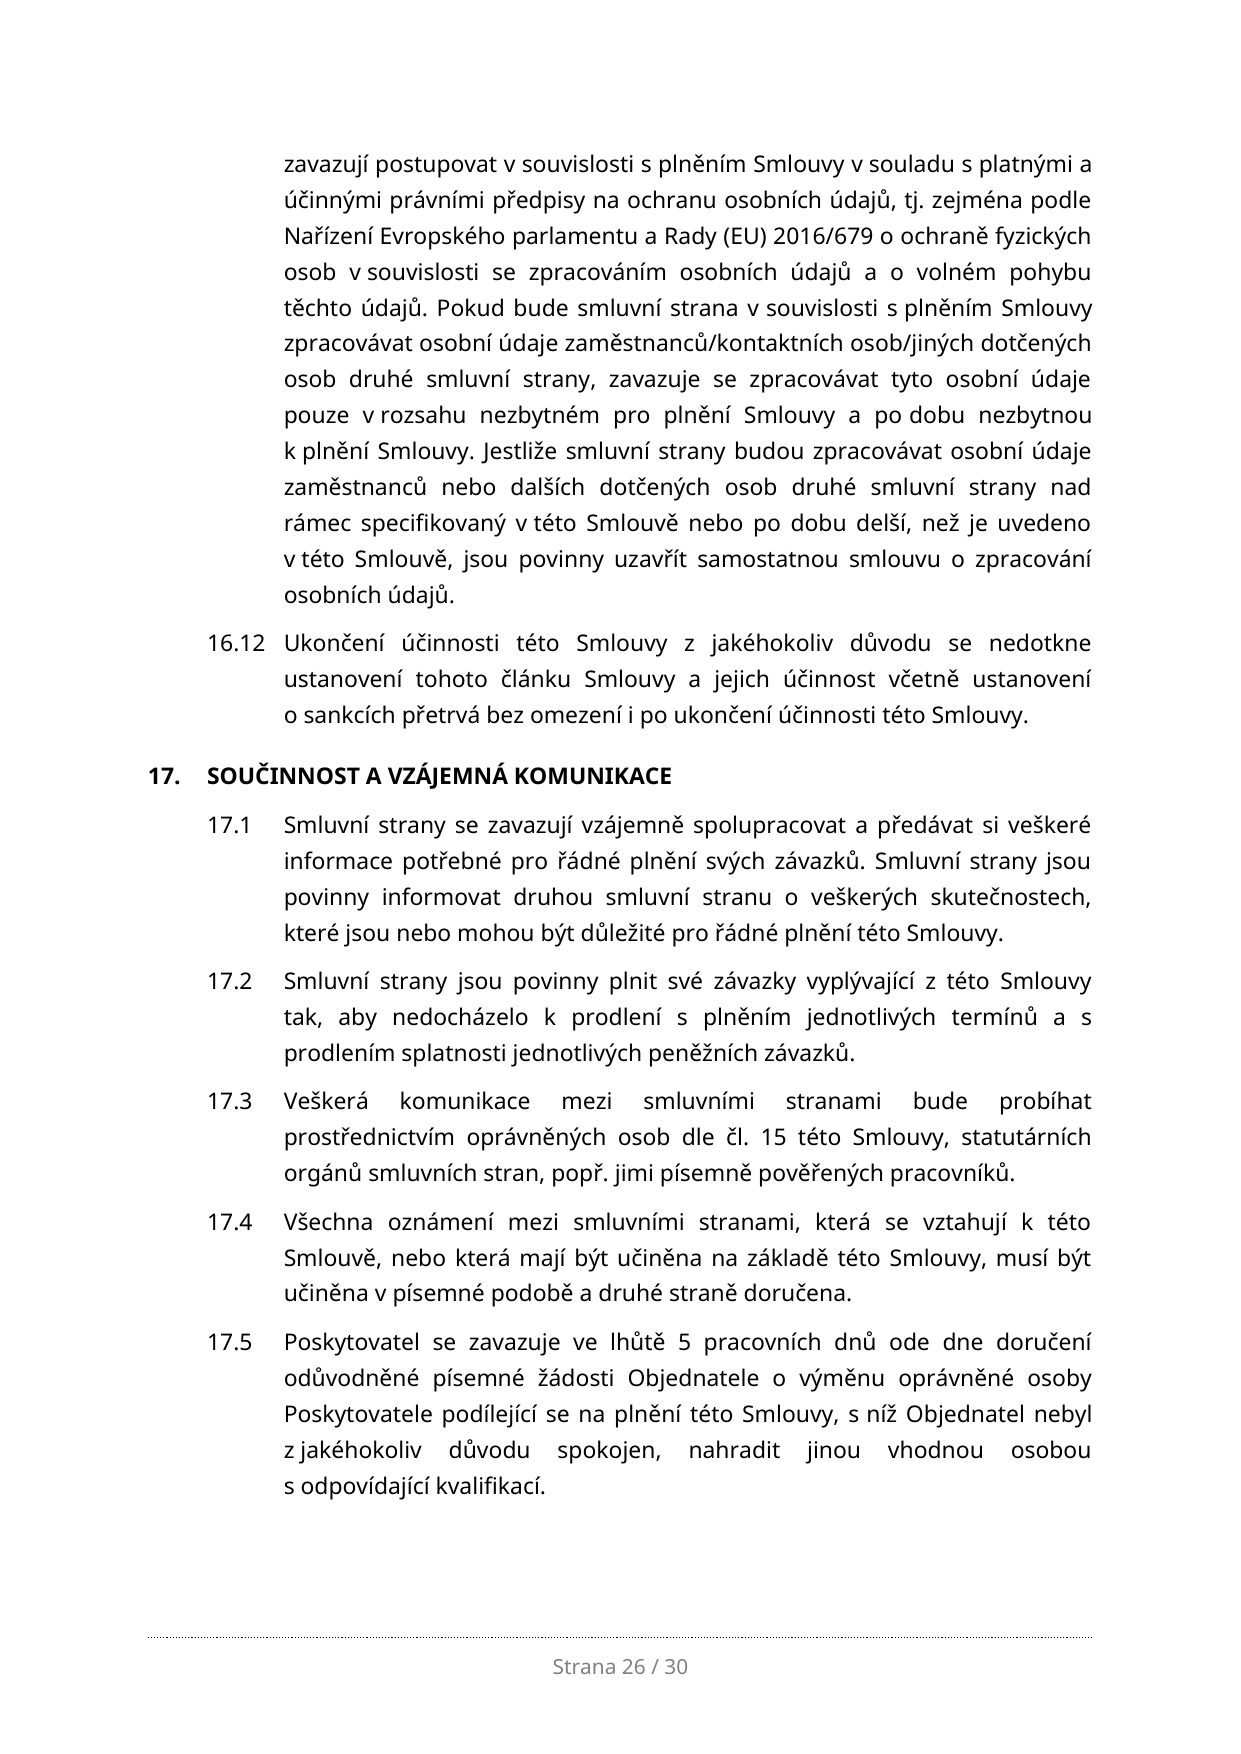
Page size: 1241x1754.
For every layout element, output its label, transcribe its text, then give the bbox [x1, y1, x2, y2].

list Všechna oznámení mezi smluvními stranami, která se vztahují k této Smlouvě, nebo která mají být učiněna na základě této Smlouvy, musí být učiněna v písemné podobě a druhé straně doručena. [207, 1206, 1092, 1309]
list Ukončení účinnosti této Smlouvy z jakéhokoliv důvodu se nedotkne ustanovení tohoto článku Smlouvy a jejich účinnost včetně ustanovení o sankcích přetrvá bez omezení i po ukončení účinnosti této Smlouvy. [207, 627, 1092, 731]
list Smluvní strany se zavazují vzájemně spolupracovat a předávat si veškeré informace potřebné pro řádné plnění svých závazků. Smluvní strany jsou povinny informovat druhou smluvní stranu o veškerých skutečnostech, které jsou nebo mohou být důležité pro řádné plnění této Smlouvy. [207, 809, 1092, 948]
list Smluvní strany jsou povinny plnit své závazky vyplývající z této Smlouvy tak, aby nedocházelo k prodlení s plněním jednotlivých termínů a s prodlením splatnosti jednotlivých peněžních závazků. [207, 965, 1092, 1068]
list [207, 148, 1092, 610]
list Veškerá komunikace mezi smluvními stranami bude probíhat prostřednictvím oprávněných osob dle čl. 15 této Smlouvy, statutárních orgánů smluvních stran, popř. jimi písemně pověřených pracovníků. [207, 1085, 1092, 1188]
text SOUČINNOST A VZÁJEMNÁ KOMUNIKACE [148, 760, 1092, 791]
list Poskytovatel se zavazuje ve lhůtě 5 pracovních dnů ode dne doručení odůvodněné písemné žádosti Objednatele o výměnu oprávněné osoby Poskytovatele podílející se na plnění této Smlouvy, s níž Objednatel nebyl z jakéhokoliv důvodu spokojen, nahradit jinou vhodnou osobou s odpovídající kvalifikací. [207, 1326, 1092, 1501]
